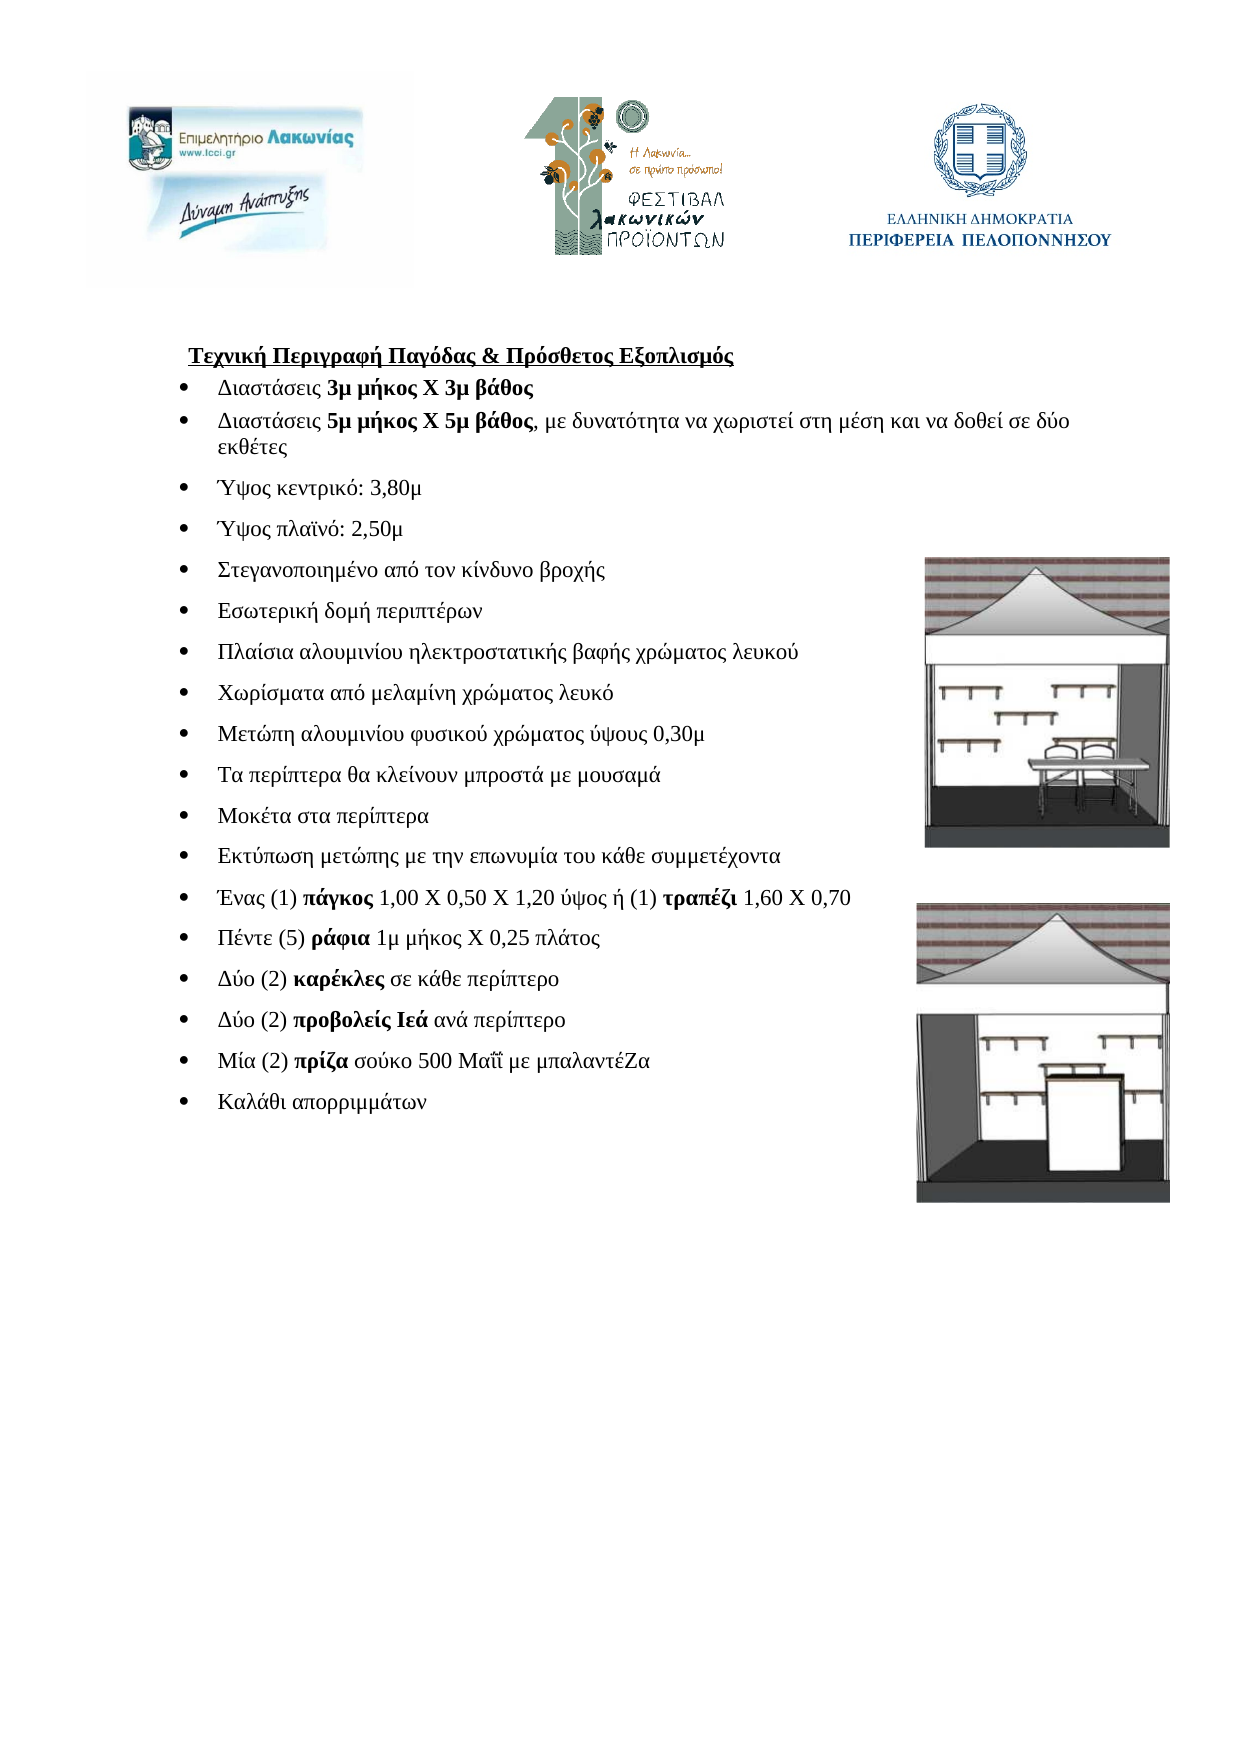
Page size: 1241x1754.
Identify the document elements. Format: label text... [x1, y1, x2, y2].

list Δύο (2) προβολείς Ιεά ανά περίπτερο [180, 1006, 916, 1033]
list Διαστάσεις 3μ μήκος Χ 3μ βάθος [180, 374, 1098, 401]
list Ύψος κεντρικό: 3,80μ [180, 474, 1098, 501]
picture [85, 71, 414, 288]
list Πέντε (5) ράφια 1μ μήκος Χ 0,25 πλάτος [180, 924, 916, 951]
list Πλαίσια αλουμινίου ηλεκτροστατικής βαφής χρώματος λευκού [180, 638, 924, 664]
picture [916, 903, 1170, 1203]
list Μοκέτα στα περίπτερα [180, 802, 924, 828]
list Δύο (2) καρέκλες σε κάθε περίπτερο [180, 965, 916, 992]
picture [493, 43, 758, 308]
list Τα περίπτερα θα κλείνουν μπροστά με μουσαμά [180, 761, 924, 787]
list Ένας (1) πάγκος 1,00 Χ 0,50 Χ 1,20 ύψος ή (1) τραπέζι 1,60 Χ 0,70 [180, 883, 1098, 910]
list Ύψος πλαϊνό: 2,50μ [180, 515, 1098, 541]
list Εκτύπωση μετώπης με την επωνυμία του κάθε συμμετέχοντα [180, 843, 1098, 869]
list Χωρίσματα από μελαμίνη χρώματος λευκό [180, 679, 924, 705]
list Μία (2) πρίζα σούκο 500 Μαΐΐ με μπαλαντέΖα [180, 1047, 916, 1074]
list Διαστάσεις 5μ μήκος Χ 5μ βάθος, με δυνατότητα να χωριστεί στη μέση και να δοθεί σε δύο εκθέτες [180, 407, 1098, 459]
list Εσωτερική δομή περιπτέρων [180, 597, 924, 623]
list Στεγανοποιημένο από τον κίνδυνο βροχής [180, 556, 1098, 582]
picture [825, 58, 1135, 291]
picture [924, 557, 1170, 848]
list Καλάθι απορριμμάτων [180, 1088, 916, 1114]
text Τεχνική Περιγραφή Παγόδας & Πρόσθετος Εξοπλισμός [142, 342, 1098, 368]
list Μετώπη αλουμινίου φυσικού χρώματος ύψους 0,30μ [180, 720, 924, 746]
